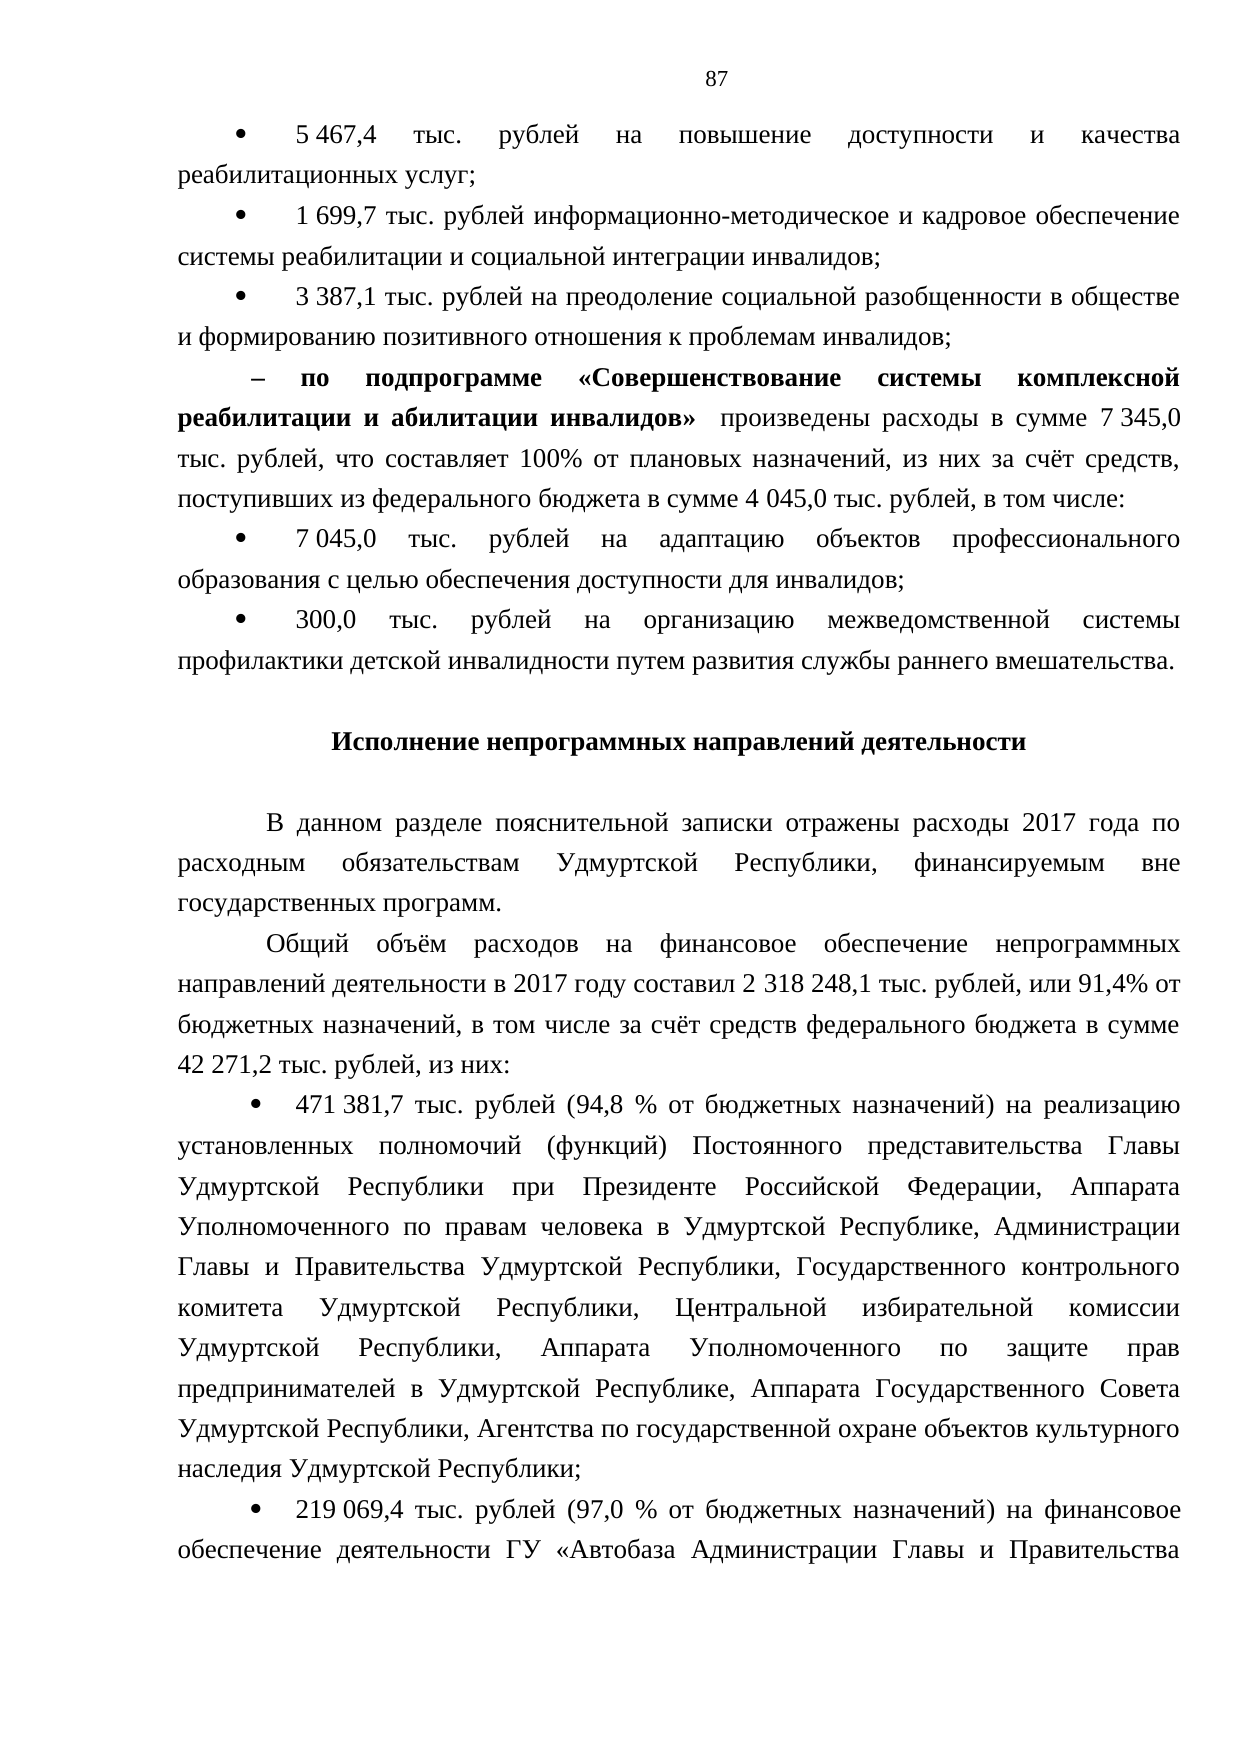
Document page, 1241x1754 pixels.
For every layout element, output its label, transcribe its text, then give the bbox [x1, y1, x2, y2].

text – по подпрограмме «Совершенствование системы комплексной реабилитации и абилитации инвалидов» произведены расходы в сумме 7 345,0 тыс. рублей, что составляет 100% от плановых назначений, из них за счёт средств, поступивших из федерального бюджета в сумме 4 045,0 тыс. рублей, в том числе: [177, 361, 1181, 513]
list 3 387,1 тыс. рублей на преодоление социальной разобщенности в обществе и формированию позитивного отношения к проблемам инвалидов; [177, 280, 1181, 352]
text В данном разделе пояснительной записки отражены расходы 2017 года по расходным обязательствам Удмуртской Республики, финансируемым вне государственных программ. [177, 806, 1181, 918]
text Исполнение непрограммных направлений деятельности [177, 725, 1181, 756]
list 300,0 тыс. рублей на организацию межведомственной системы профилактики детской инвалидности путем развития службы раннего вмешательства. [177, 603, 1181, 675]
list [177, 1493, 1181, 1564]
list 1 699,7 тыс. рублей информационно-методическое и кадровое обеспечение системы реабилитации и социальной интеграции инвалидов; [177, 199, 1181, 271]
list 7 045,0 тыс. рублей на адаптацию объектов профессионального образования с целью обеспечения доступности для инвалидов; [177, 523, 1181, 594]
text Общий объём расходов на финансовое обеспечение непрограммных направлений деятельности в 2017 году составил 2 318 248,1 тыс. рублей, или 91,4% от бюджетных назначений, в том числе за счёт средств федерального бюджета в сумме 42 271,2 тыс. рублей, из них: [177, 927, 1181, 1079]
list 5 467,4 тыс. рублей на повышение доступности и качества реабилитационных услуг; [177, 118, 1181, 190]
list 471 381,7 тыс. рублей (94,8 % от бюджетных назначений) на реализацию установленных полномочий (функций) Постоянного представительства Главы Удмуртской Республики при Президенте Российской Федерации, Аппарата Уполномоченного по правам человека в Удмуртской Республике, Администрации Главы и Правительства Удмуртской Республики, Государственного контрольного комитета Удмуртской Республики, Центральной избирательной комиссии Удмуртской Республики, Аппарата Уполномоченного по защите прав предпринимателей в Удмуртской Республике, Аппарата Государственного Совета Удмуртской Республики, Агентства по государственной охране объектов культурного наследия Удмуртской Республики; [177, 1089, 1181, 1484]
